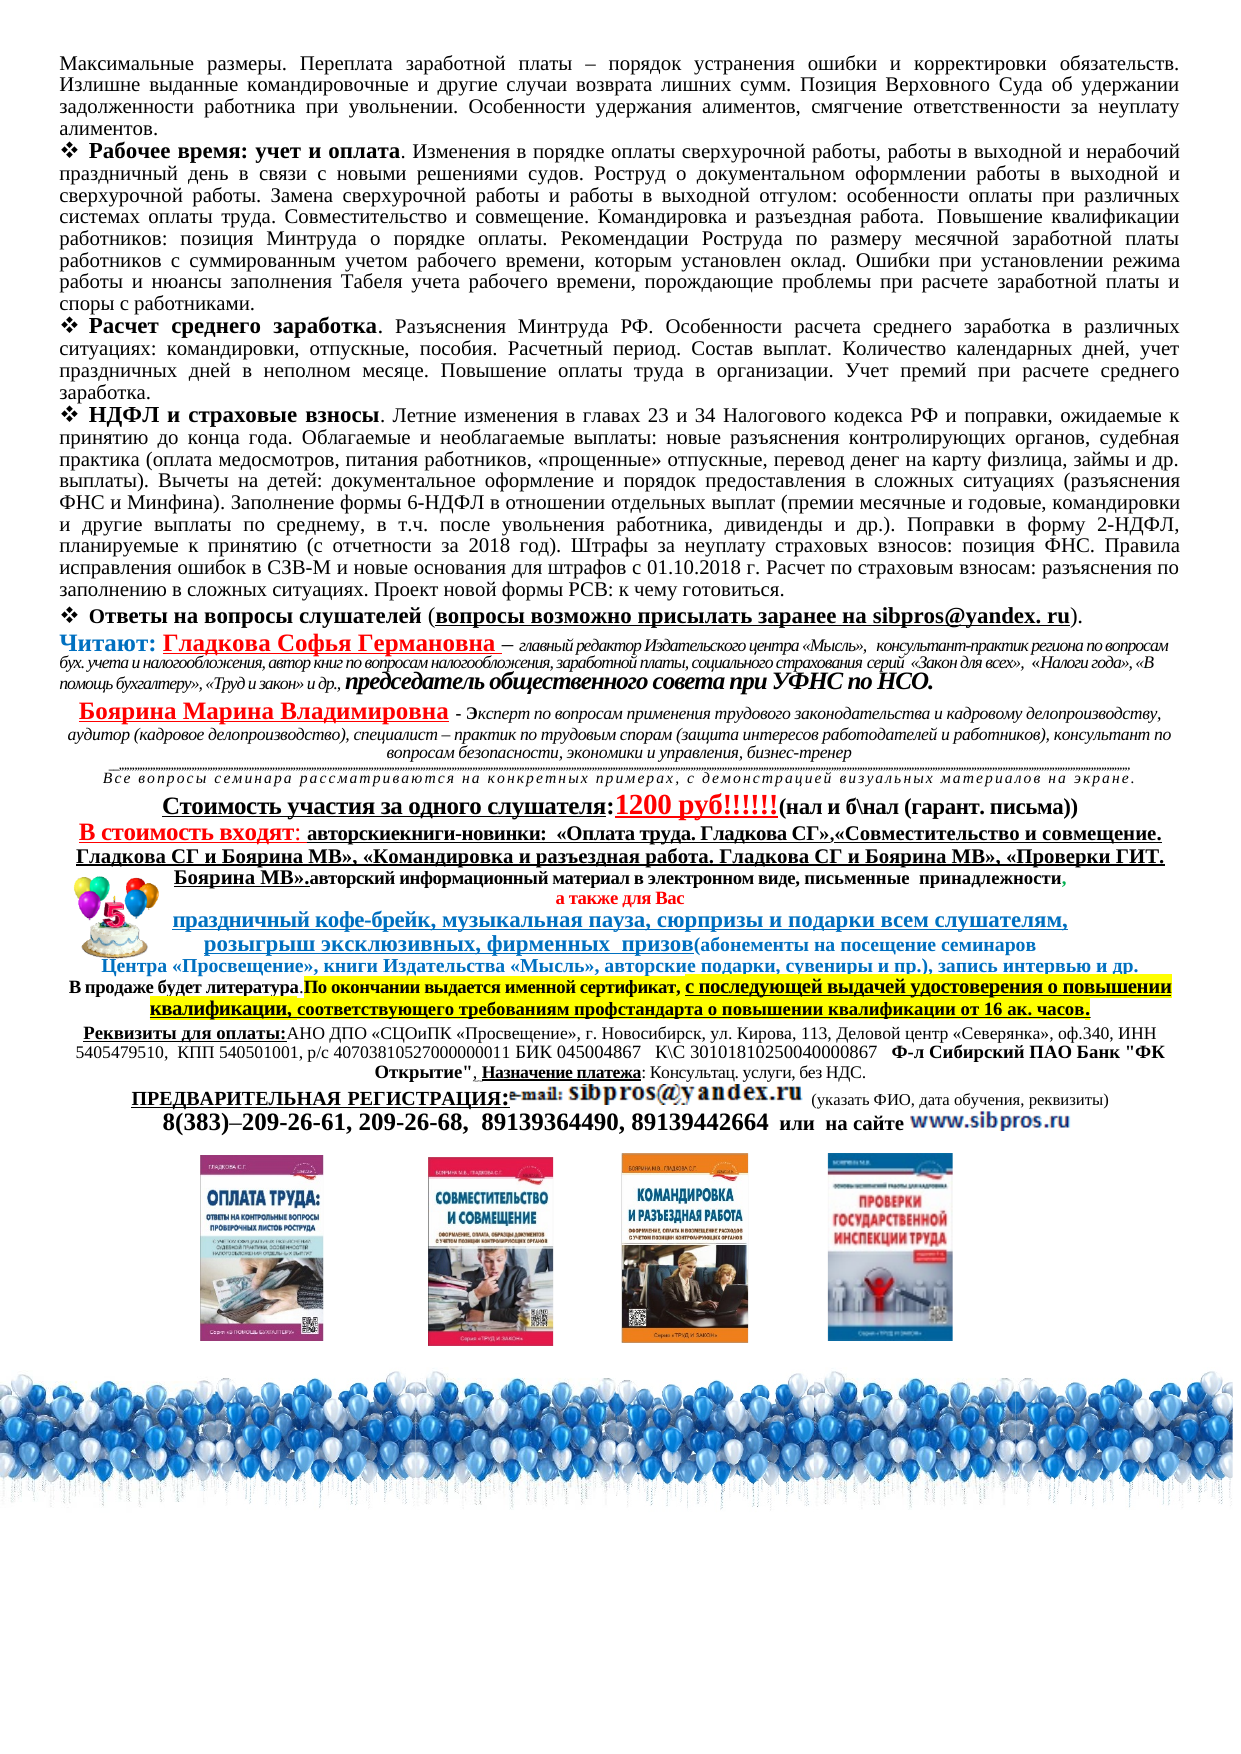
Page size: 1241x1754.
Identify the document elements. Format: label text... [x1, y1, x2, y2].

text розыгрыш эксклюзивных, фирменных призов(абонементы на посещение семинаров [59, 932, 1181, 956]
text праздничный кофе-брейк, музыкальная пауза, сюрпризы и подарки всем слушателям, [59, 909, 1181, 932]
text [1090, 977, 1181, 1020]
list НДФЛ и страховые взносы. Летние изменения в главах 23 и 34 Налогового кодекса РФ и поправки, ожидаемые к принятию до конца года. Облагаемые и необлагаемые выплаты: новые разъяснения контролирующих органов, судебная практика (оплата медосмотров, питания работников, «прощенные» отпускные, перевод денег на карту физлица, займы и др. выплаты). Вычеты на детей: документальное оформление и порядок предоставления в сложных ситуациях (разъяснения ФНС и Минфина). Заполнение формы 6-НДФЛ в отношении отдельных выплат (премии месячные и годовые, командировки и другие выплаты по среднему, в т.ч. после увольнения работника, дивиденды и др.). Поправки в форму 2-НДФЛ, планируемые к принятию (с отчетности за 2018 год). Штрафы за неуплату страховых взносов: позиция ФНС. Правила исправления ошибок в СЗВ-М и новые основания для штрафов с 01.10.2018 г. Расчет по страховым взносам: разъяснения по заполнению в сложных ситуациях. Проект новой формы РСВ: к чему готовиться. [59, 404, 1181, 601]
text Центра «Просвещение», книги Издательства «Мысль», авторские подарки, сувениры и пр.), запись интервью и др. [59, 956, 1181, 977]
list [59, 53, 1181, 140]
text предварительная регистрация:(указать ФИО, дата обучения, реквизиты) [59, 1084, 1181, 1110]
picture [909, 1110, 1078, 1131]
list Ответы на вопросы слушателей (вопросы возможно присылать заранее на sibpros@yandex. ru). [59, 605, 1181, 628]
picture [428, 1157, 554, 1346]
text 8(383)–209-26-61, 209-26-68, 89139364490, 89139442664 или на сайте [59, 1110, 1181, 1136]
text Читают: Гладкова Софья Германовна – главный редактор Издательского центра «Мысль», консультант-практик региона по вопросам бух. учета и налогообложения, автор книг по вопросам налогообложения, заработной платы, социального страхования серий «Закон для всех», «Налоги года», «В помощь бухгалтеру», «Труд и закон» и др., председатель общественного совета при УФНС по НСО. [59, 633, 1181, 695]
picture [621, 1153, 749, 1343]
text В стоимость входят: авторскиекниги-новинки: «Оплата труда. Гладкова СГ»,«Совместительство и совмещение. Гладкова СГ и Боярина МВ», «Командировка и разъездная работа. Гладкова СГ и Боярина МВ», «Проверки ГИТ. Боярина МВ».авторский информационный материал в электронном виде, письменные принадлежности, [59, 820, 1181, 889]
picture [827, 1153, 953, 1341]
text Реквизиты для оплаты:АНО ДПО «СЦОиПК «Просвещение», г. Новосибирск, ул. Кирова, 113, Деловой центр «Северянка», оф.340, ИНН 5405479510, КПП 540501001, р/с 40703810527000000011 БИК 045004867 К\С 30101810250040000867 Ф-л Сибирский ПАО Банк "ФК Открытие", Назначение платежа: Консультац. услуги, без НДС. [59, 1024, 1181, 1082]
picture [0, 1367, 1233, 1523]
picture [200, 1155, 324, 1341]
text Стоимость участия за одного слушателя:1200 руб!!!!!!(нал и б\нал (гарант. письма)) [59, 790, 1181, 820]
text Все вопросы семинара рассматриваются на конкретных примерах, с демонстрацией визуальных материалов на экране. [59, 772, 1181, 786]
list Рабочее время: учет и оплата. Изменения в порядке оплаты сверхурочной работы, работы в выходной и нерабочий праздничный день в связи с новыми решениями судов. Роструд о документальном оформлении работы в выходной и сверхурочной работы. Замена сверхурочной работы и работы в выходной отгулом: особенности оплаты при различных системах оплаты труда. Совместительство и совмещение. Командировка и разъездная работа. Повышение квалификации работников: позиция Минтруда о порядке оплаты. Рекомендации Роструда по размеру месячной заработной платы работников с суммированным учетом рабочего времени, которым установлен оклад. Ошибки при установлении режима работы и нюансы заполнения Табеля учета рабочего времени, порождающие проблемы при расчете заработной платы и споры с работниками. [59, 140, 1181, 315]
list Расчет среднего заработка. Разъяснения Минтруда РФ. Особенности расчета среднего заработка в различных ситуациях: командировки, отпускные, пособия. Расчетный период. Состав выплат. Количество календарных дней, учет праздничных дней в неполном месяце. Повышение оплаты труда в организации. Учет премий при расчете среднего заработка. [59, 315, 1181, 404]
text а также для Вас [59, 889, 1181, 909]
picture [509, 1084, 812, 1105]
text Боярина Марина Владимировна - Эксперт по вопросам применения трудового законодательства и кадровому делопроизводству, аудитор (кадровое делопроизводство), специалист – практик по трудовым спорам (защита интересов работодателей и работников), консультант по вопросам безопасности, экономики и управления, бизнес-тренер [59, 695, 1181, 762]
